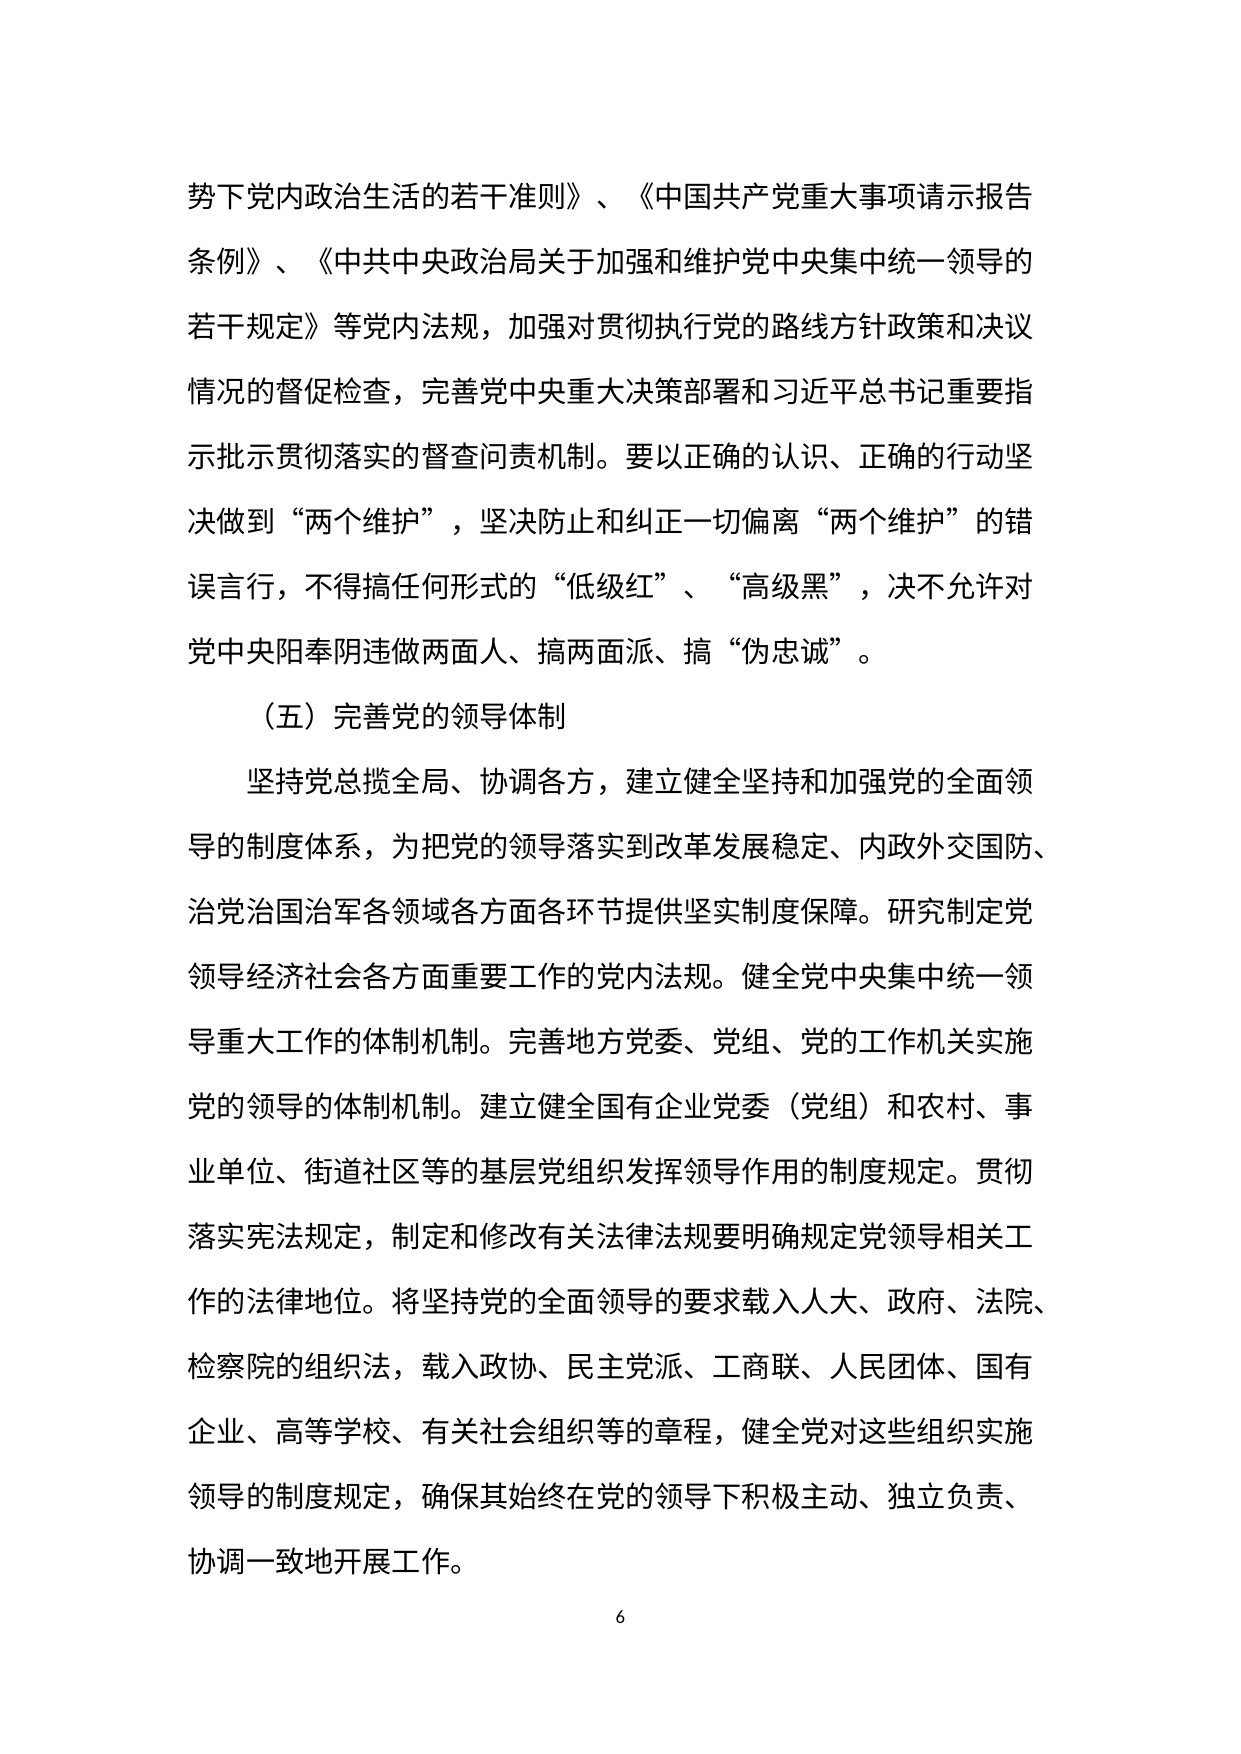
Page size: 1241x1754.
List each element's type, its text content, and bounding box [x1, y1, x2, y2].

text 坚持党总揽全局、协调各方，建立健全坚持和加强党的全面领导的制度体系，为把党的领导落实到改革发展稳定、内政外交国防、治党治国治军各领域各方面各环节提供坚实制度保障。研究制定党领导经济社会各方面重要工作的党内法规。健全党中央集中统一领导重大工作的体制机制。完善地方党委、党组、党的工作机关实施党的领导的体制机制。建立健全国有企业党委（党组）和农村、事业单位、街道社区等的基层党组织发挥领导作用的制度规定。贯彻落实宪法规定，制定和修改有关法律法规要明确规定党领导相关工作的法律地位。将坚持党的全面领导的要求载入人大、政府、法院、检察院的组织法，载入政协、民主党派、工商联、人民团体、国有企业、高等学校、有关社会组织等的章程，健全党对这些组织实施领导的制度规定，确保其始终在党的领导下积极主动、独立负责、协调一致地开展工作。 [187, 747, 1053, 1592]
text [187, 162, 1053, 682]
text （五）完善党的领导体制 [187, 682, 1053, 747]
